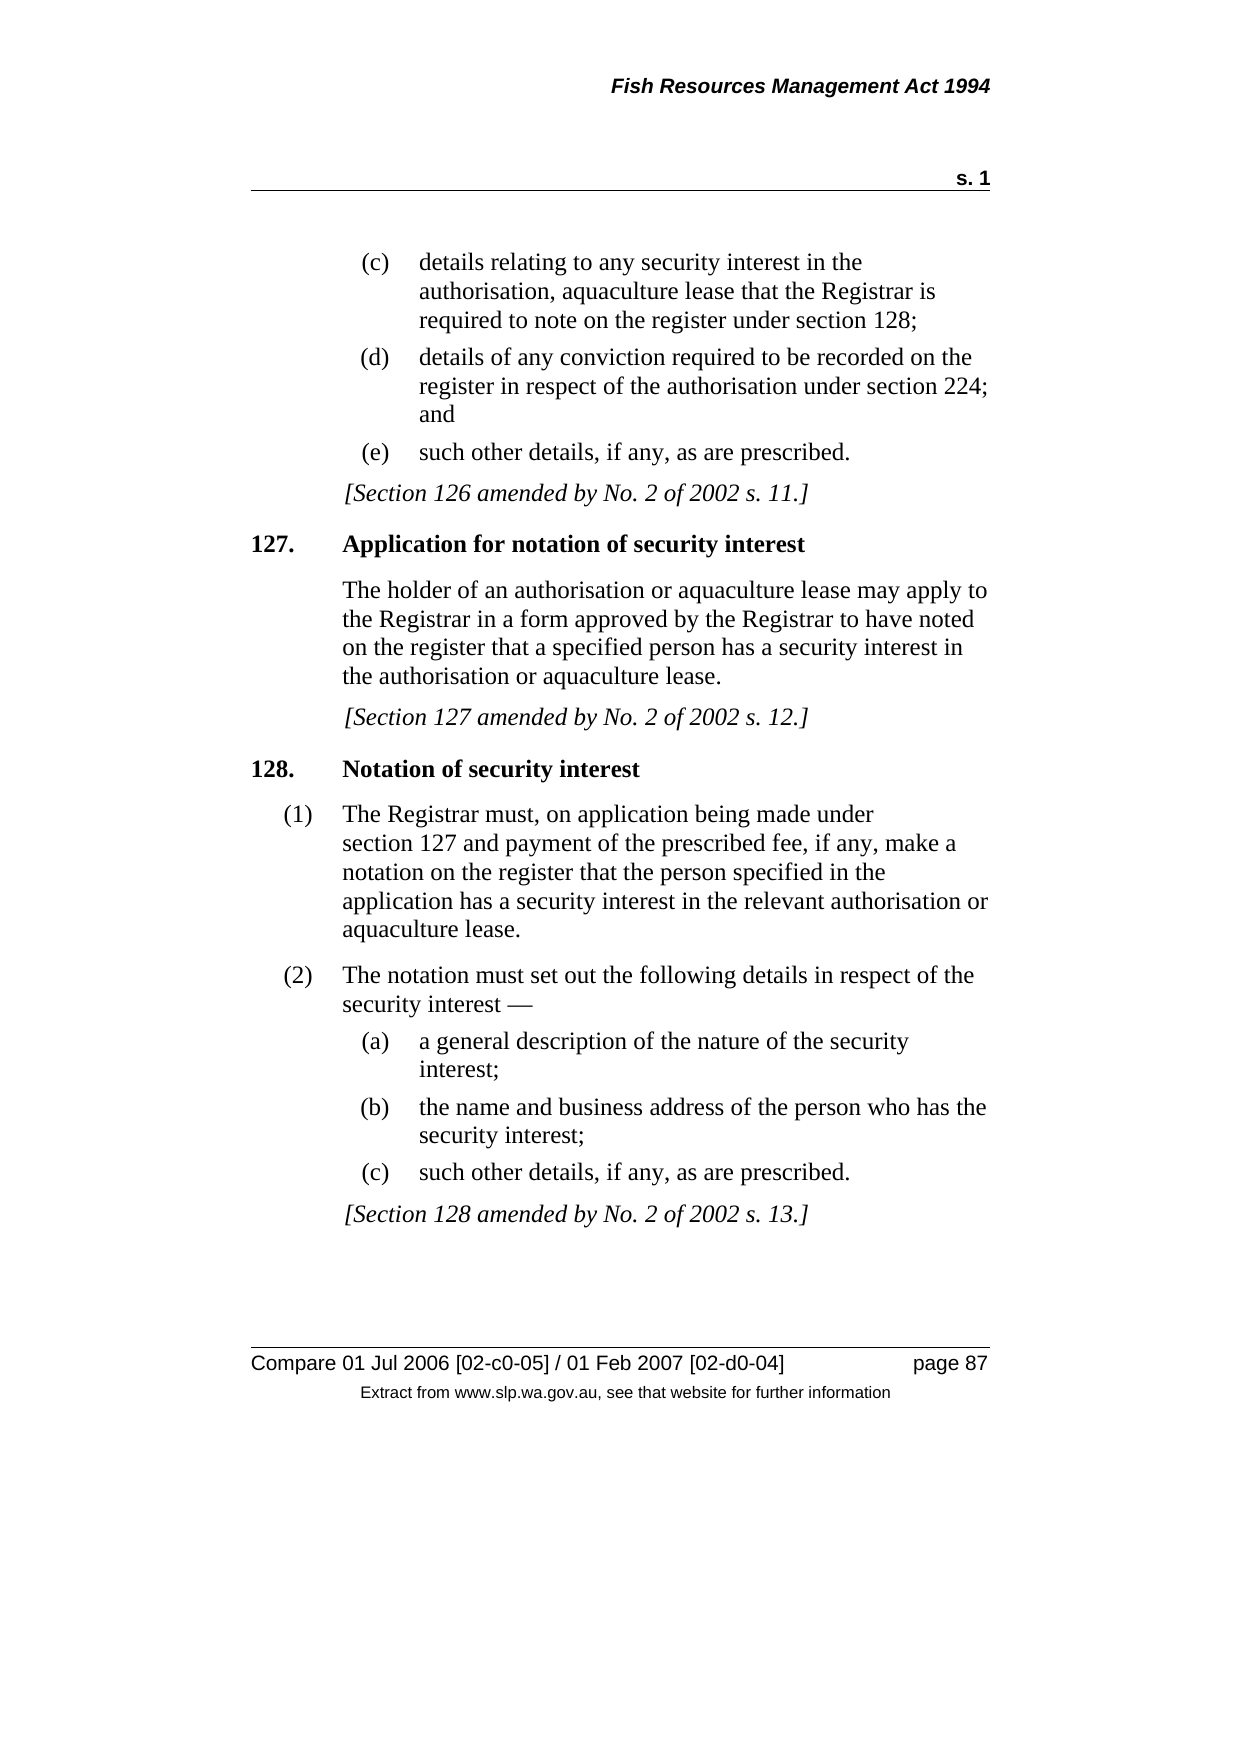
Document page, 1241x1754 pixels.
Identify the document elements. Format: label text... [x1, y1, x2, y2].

text [Section 127 amended by No. 2 of 2002 s. 12.] [251, 702, 990, 731]
text [Section 128 amended by No. 2 of 2002 s. 13.] [251, 1199, 990, 1227]
text [Section 126 amended by No. 2 of 2002 s. 11.] [251, 478, 990, 507]
subtitle 128. Notation of security interest [251, 754, 990, 783]
text (2) The notation must set out the following details in respect of the security interest — [251, 960, 990, 1017]
text (b) the name and business address of the person who has the security interest; [251, 1092, 990, 1149]
text (c) details relating to any security interest in the authorisation, aquaculture lease that the Registrar is required to note on the register under section 128; [251, 247, 990, 334]
text The holder of an authorisation or aquaculture lease may apply to the Registrar in a form approved by the Registrar to have noted on the register that a specified person has a security interest in the authorisation or aquaculture lease. [251, 575, 990, 690]
text (e) such other details, if any, as are prescribed. [251, 437, 990, 465]
text (a) a general description of the nature of the security interest; [251, 1026, 990, 1083]
text (1) The Registrar must, on application being made under section 127 and payment of the prescribed fee, if any, make a notation on the register that the person specified in the application has a security interest in the relevant authorisation or aquaculture lease. [251, 799, 990, 943]
subtitle 127. Application for notation of security interest [251, 529, 990, 558]
text (c) such other details, if any, as are prescribed. [251, 1157, 990, 1186]
text (d) details of any conviction required to be recorded on the register in respect of the authorisation under section 224; and [251, 342, 990, 428]
